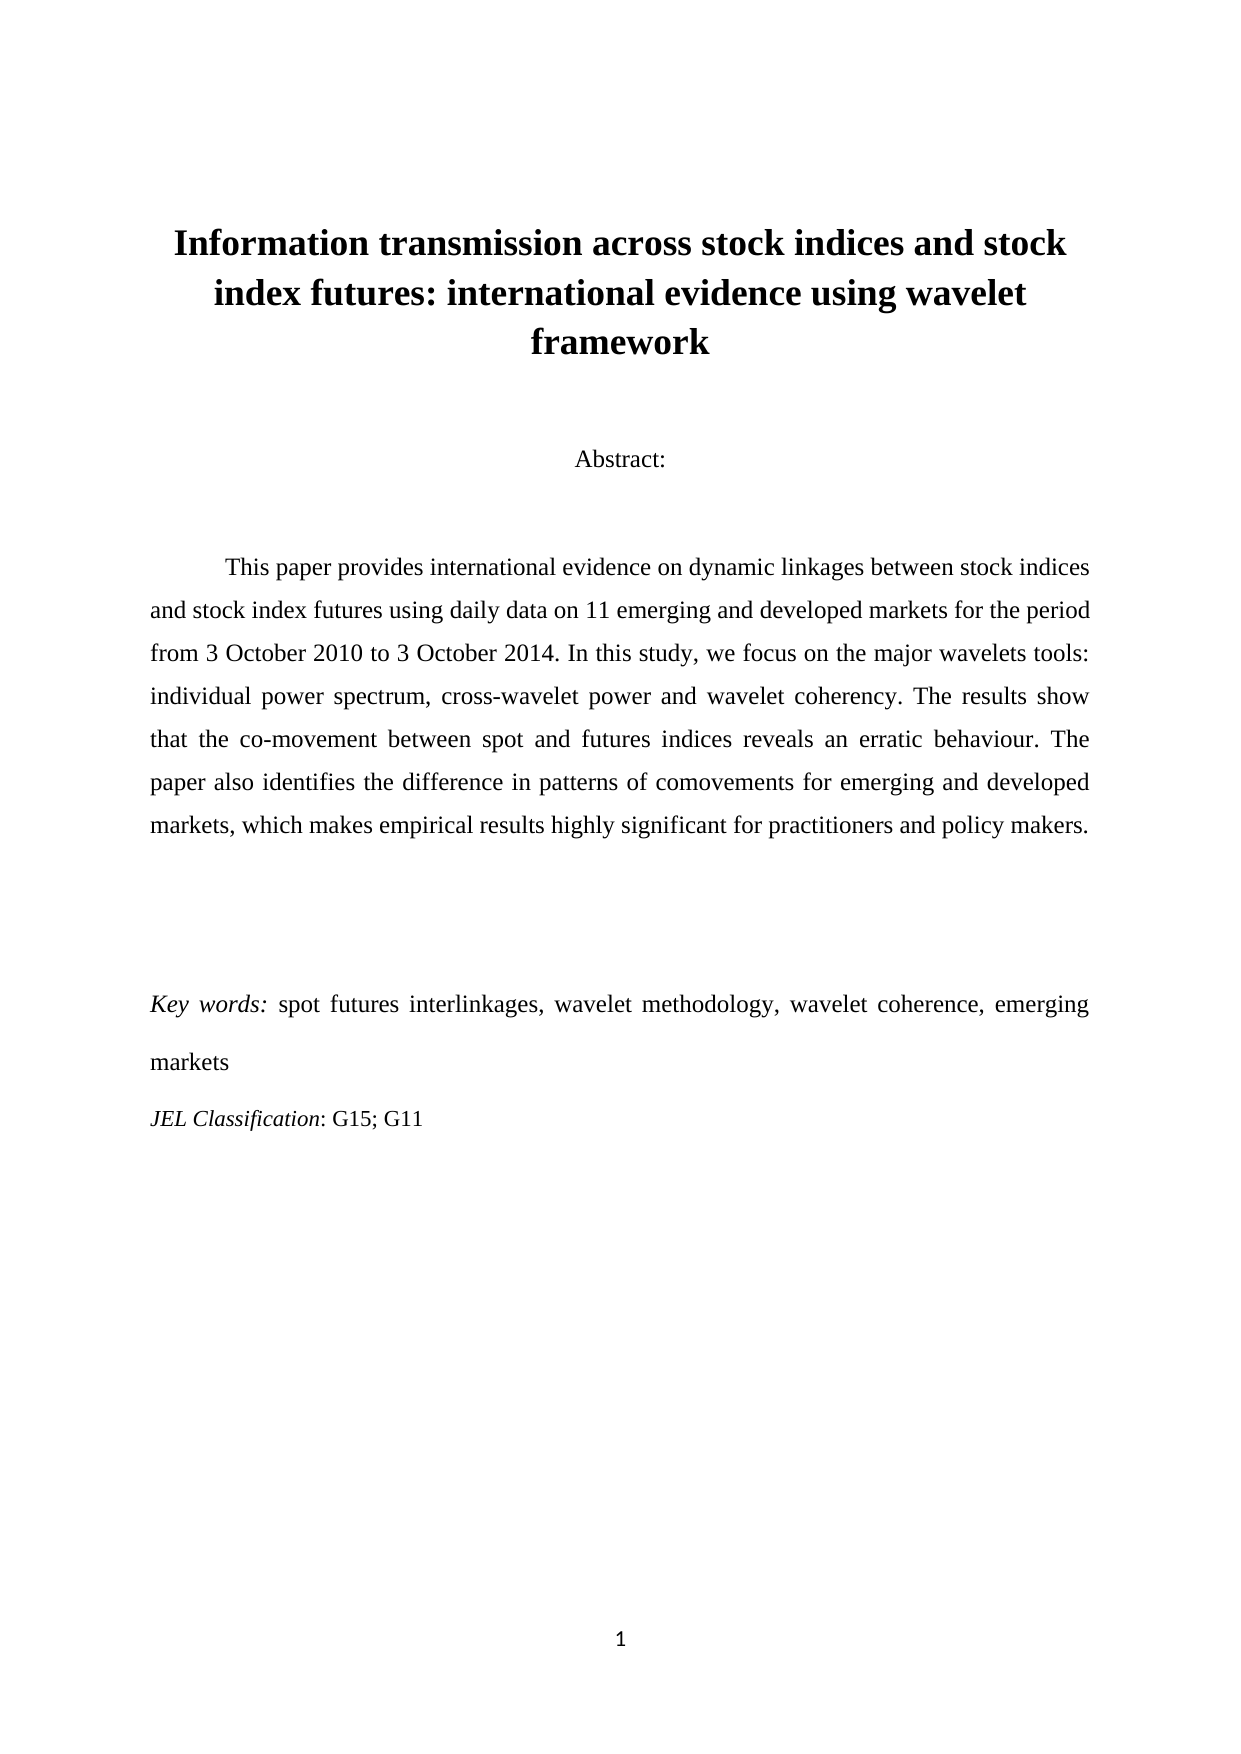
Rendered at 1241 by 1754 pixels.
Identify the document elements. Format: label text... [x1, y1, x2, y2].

text Abstract: [150, 444, 1090, 473]
text This paper provides international evidence on dynamic linkages between stock indices and stock index futures using daily data on 11 emerging and developed markets for the period from 3 October 2010 to 3 October 2014. In this study, we focus on the major wavelets tools: individual power spectrum, cross-wavelet power and wavelet coherency. The results show that the co-movement between spot and futures indices reveals an erratic behaviour. The paper also identifies the difference in patterns of comovements for emerging and developed markets, which makes empirical results highly significant for practitioners and policy makers. [150, 552, 1090, 839]
text Information transmission across stock indices and stock index futures: international evidence using wavelet framework [150, 220, 1090, 363]
text Key words: spot futures interlinkages, wavelet methodology, wavelet coherence, emerging markets [150, 989, 1090, 1076]
text JEL Classification: G15; G11 [150, 1104, 1090, 1131]
